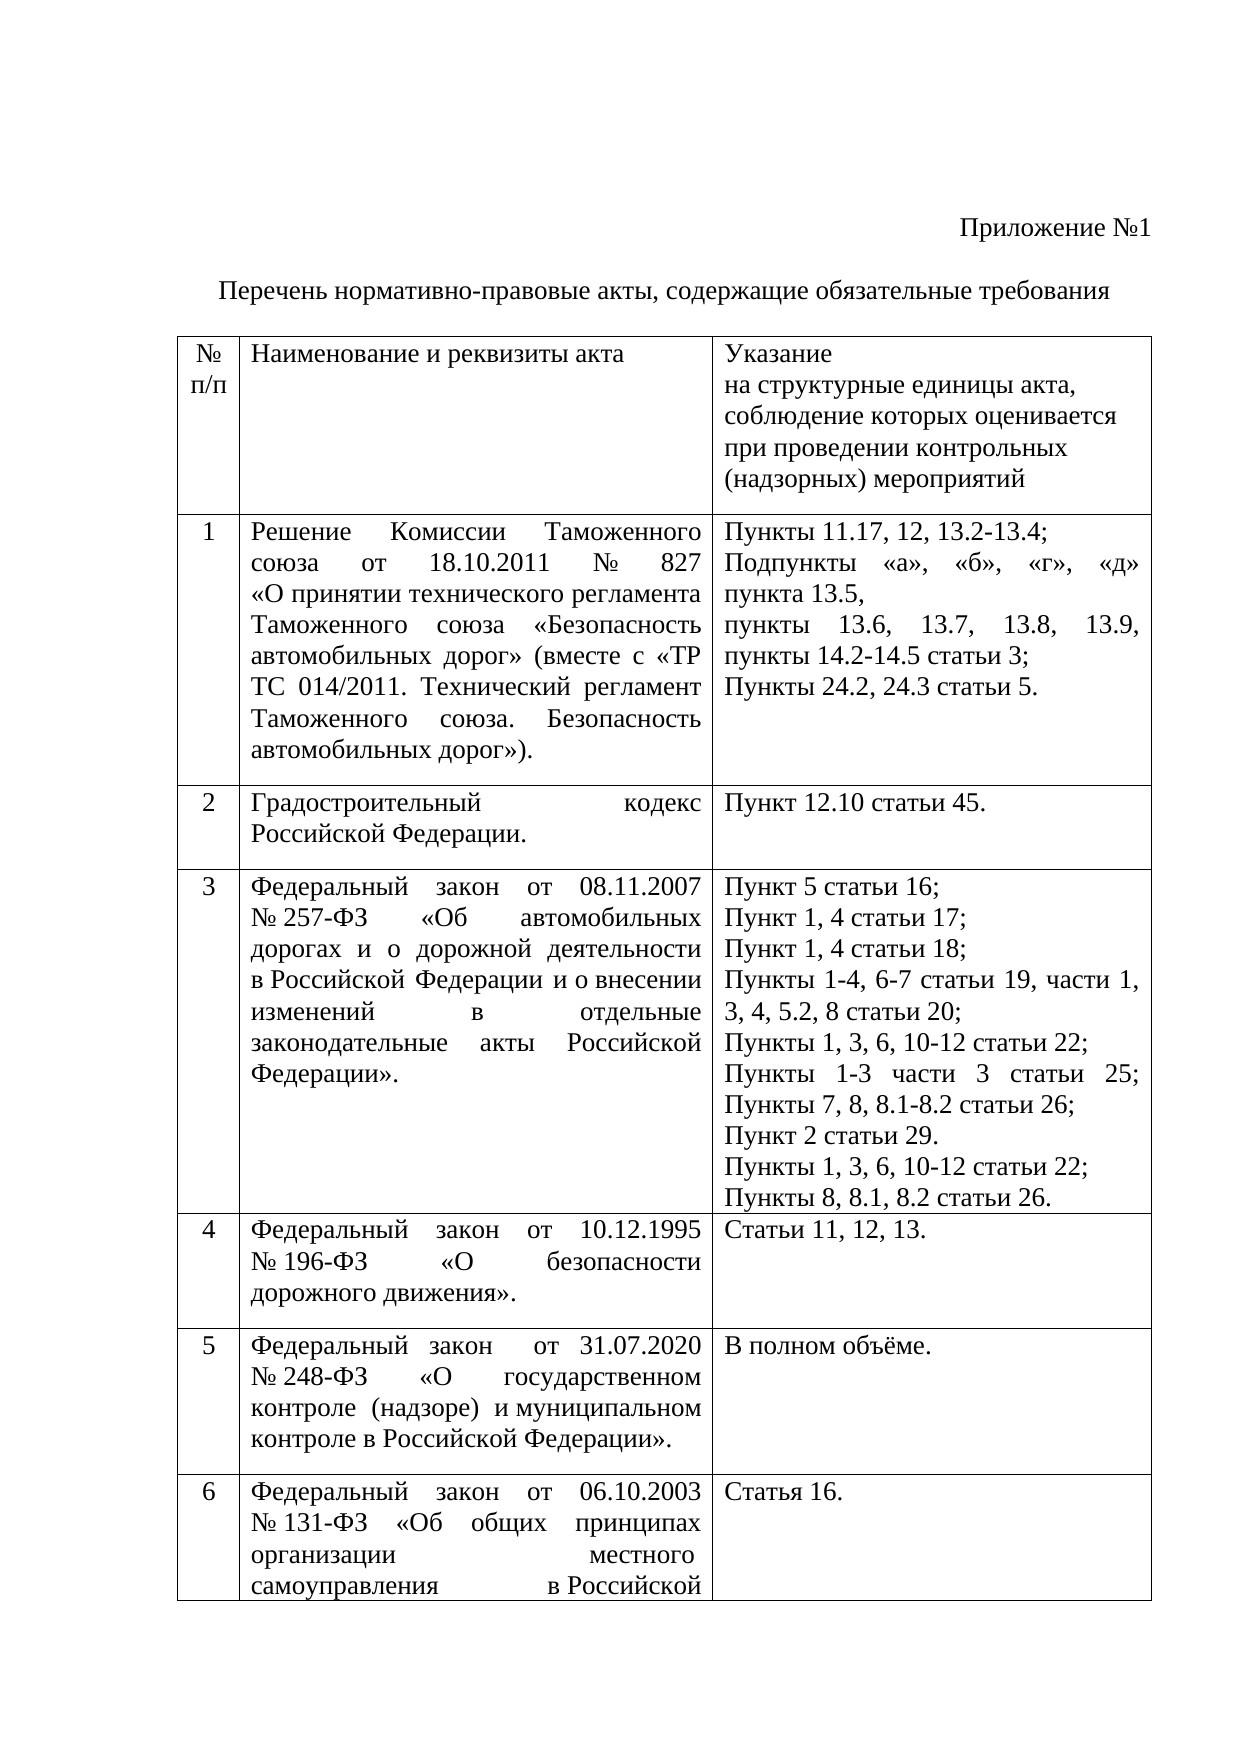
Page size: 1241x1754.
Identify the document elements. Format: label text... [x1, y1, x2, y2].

table_cell 5 [178, 1329, 239, 1474]
table_cell В полном объёме. [713, 1329, 1151, 1474]
text Приложение №1 [177, 212, 1152, 243]
table_cell Федеральный закон от 08.11.2007 № 257-ФЗ «Об автомобильных дорогах и о дорожной деятельности в Российской Федерации и о внесении изменений в отдельные законодательные акты Российской Федерации». [240, 870, 712, 1213]
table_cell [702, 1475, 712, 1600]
table_cell 6 [178, 1475, 239, 1600]
table_header Указание на структурные единицы акта, соблюдение которых оценивается при проведении контрольных (надзорных) мероприятий [713, 337, 1151, 514]
table_cell Федеральный закон от 10.12.1995 № 196-ФЗ «О безопасности дорожного движения». [240, 1214, 712, 1328]
table_cell Федеральный закон от 31.07.2020 № 248-ФЗ «О государственном контроле (надзоре) и муниципальном контроле в Российской Федерации». [240, 1329, 712, 1474]
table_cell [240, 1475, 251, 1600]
table_cell Пункты 11.17, 12, 13.2-13.4; Подпункты «а», «б», «г», «д» пункта 13.5, пункты 13.6, 13.7, 13.8, 13.9, пункты 14.2-14.5 статьи 3; Пункты 24.2, 24.3 статьи 5. [713, 515, 1151, 785]
table_cell Решение Комиссии Таможенного союза от 18.10.2011 № 827 «О принятии технического регламента Таможенного союза «Безопасность автомобильных дорог» (вместе с «ТР ТС 014/2011. Технический регламент Таможенного союза. Безопасность автомобильных дорог»). [240, 515, 712, 785]
text Перечень нормативно-правовые акты, содержащие обязательные требования [177, 274, 1152, 305]
table_cell Градостроительный кодекс Российской Федерации. [240, 786, 712, 869]
table_header Наименование и реквизиты акта [240, 337, 712, 514]
table_cell 2 [178, 786, 239, 869]
table_cell 4 [178, 1214, 239, 1328]
table_cell Статья 16. [713, 1475, 1151, 1600]
table_cell 1 [178, 515, 239, 785]
table_cell Пункт 5 статьи 16; Пункт 1, 4 статьи 17; Пункт 1, 4 статьи 18; Пункты 1-4, 6-7 статьи 19, части 1, 3, 4, 5.2, 8 статьи 20; Пункты 1, 3, 6, 10-12 статьи 22; Пункты 1-3 части 3 статьи 25; Пункты 7, 8, 8.1-8.2 статьи 26; Пункт 2 статьи 29. Пункты 1, 3, 6, 10-12 статьи 22; Пункты 8, 8.1, 8.2 статьи 26. [713, 870, 1151, 1213]
table_header № п/п [178, 337, 239, 514]
table_cell Пункт 12.10 статьи 45. [713, 786, 1151, 869]
table_cell 3 [178, 870, 239, 1213]
table_cell Статьи 11, 12, 13. [713, 1214, 1151, 1328]
